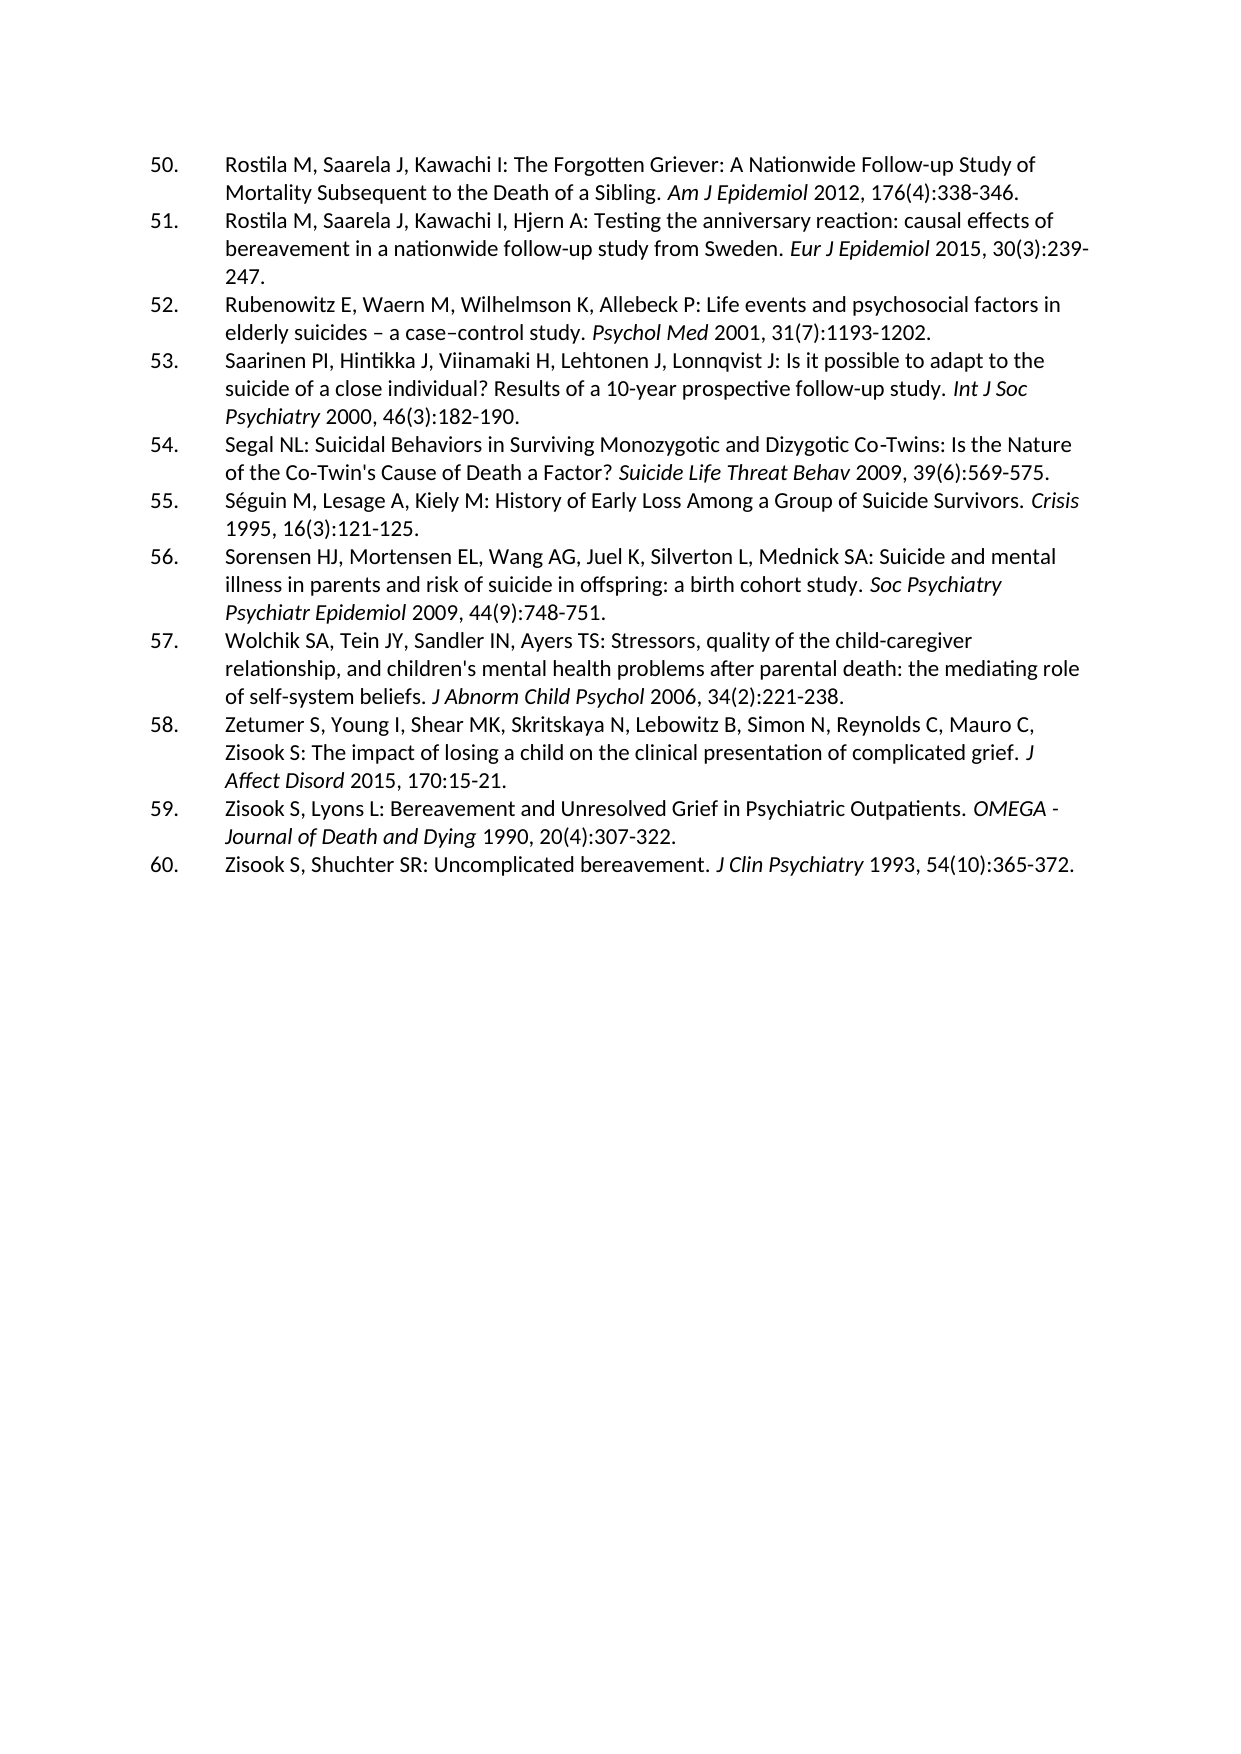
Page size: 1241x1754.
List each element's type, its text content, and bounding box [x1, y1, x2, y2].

text 57. Wolchik SA, Tein JY, Sandler IN, Ayers TS: Stressors, quality of the child-caregiver relationship, and children's mental health problems after parental death: the mediating role of self-system beliefs. J Abnorm Child Psychol 2006, 34(2):221-238. [150, 626, 1090, 710]
text 50. Rostila M, Saarela J, Kawachi I: The Forgotten Griever: A Nationwide Follow-up Study of Mortality Subsequent to the Death of a Sibling. Am J Epidemiol 2012, 176(4):338-346. [150, 150, 1090, 206]
text 51. Rostila M, Saarela J, Kawachi I, Hjern A: Testing the anniversary reaction: causal effects of bereavement in a nationwide follow-up study from Sweden. Eur J Epidemiol 2015, 30(3):239-247. [150, 206, 1090, 290]
text 54. Segal NL: Suicidal Behaviors in Surviving Monozygotic and Dizygotic Co‐Twins: Is the Nature of the Co‐Twin's Cause of Death a Factor? Suicide Life Threat Behav 2009, 39(6):569-575. [150, 430, 1090, 486]
text 52. Rubenowitz E, Waern M, Wilhelmson K, Allebeck P: Life events and psychosocial factors in elderly suicides – a case–control study. Psychol Med 2001, 31(7):1193-1202. [150, 290, 1090, 346]
text 60. Zisook S, Shuchter SR: Uncomplicated bereavement. J Clin Psychiatry 1993, 54(10):365-372. [150, 851, 1090, 878]
text 53. Saarinen PI, Hintikka J, Viinamaki H, Lehtonen J, Lonnqvist J: Is it possible to adapt to the suicide of a close individual? Results of a 10-year prospective follow-up study. Int J Soc Psychiatry 2000, 46(3):182-190. [150, 346, 1090, 430]
text 56. Sorensen HJ, Mortensen EL, Wang AG, Juel K, Silverton L, Mednick SA: Suicide and mental illness in parents and risk of suicide in offspring: a birth cohort study. Soc Psychiatry Psychiatr Epidemiol 2009, 44(9):748-751. [150, 542, 1090, 626]
text 58. Zetumer S, Young I, Shear MK, Skritskaya N, Lebowitz B, Simon N, Reynolds C, Mauro C, Zisook S: The impact of losing a child on the clinical presentation of complicated grief. J Affect Disord 2015, 170:15-21. [150, 710, 1090, 794]
text 55. Séguin M, Lesage A, Kiely M: History of Early Loss Among a Group of Suicide Survivors. Crisis 1995, 16(3):121-125. [150, 486, 1090, 542]
text 59. Zisook S, Lyons L: Bereavement and Unresolved Grief in Psychiatric Outpatients. OMEGA - Journal of Death and Dying 1990, 20(4):307-322. [150, 794, 1090, 851]
